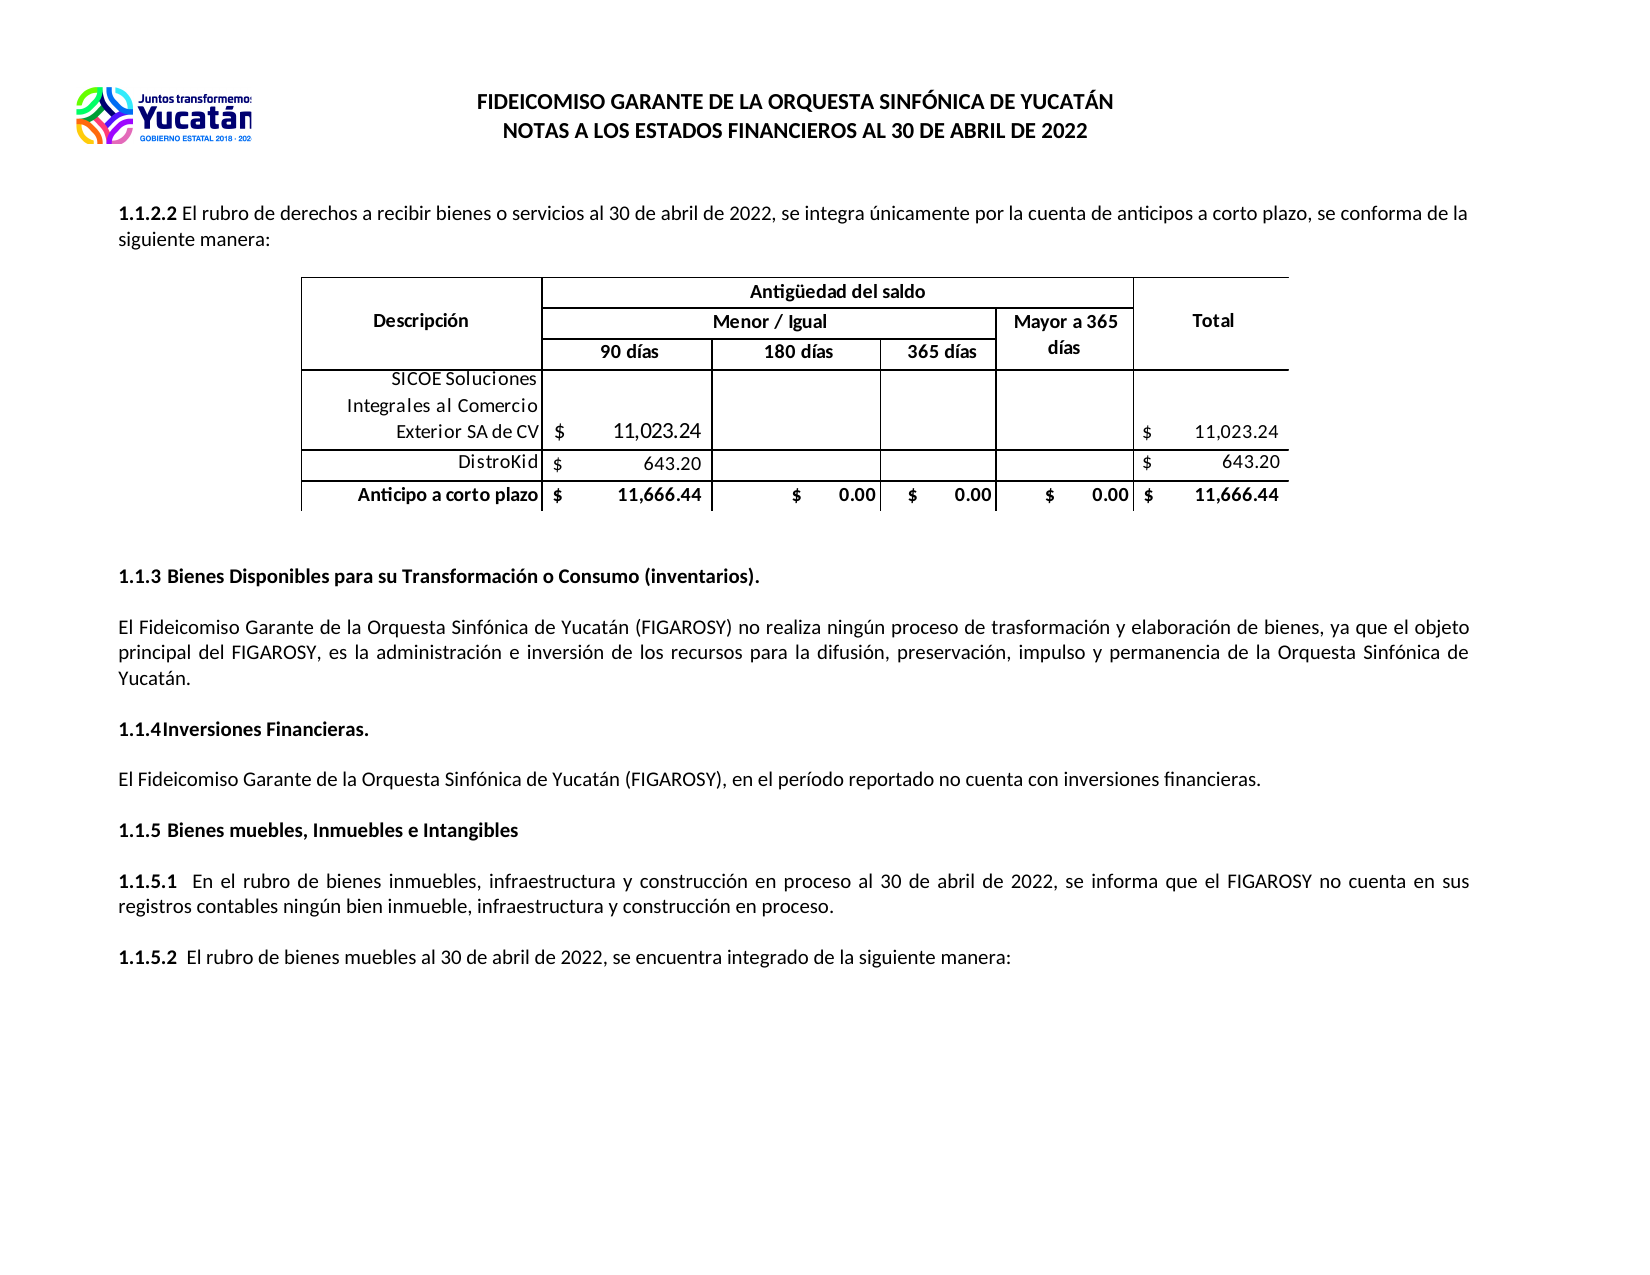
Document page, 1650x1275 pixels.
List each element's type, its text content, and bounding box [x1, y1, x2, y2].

list El Fideicomiso Garante de la Orquesta Sinfónica de Yucatán (FIGAROSY), en el período reportado no cuenta con inversiones financieras. [118, 767, 1473, 792]
list 1.1.5.2 El rubro de bienes muebles al 30 de abril de 2022, se encuentra integrado de la siguiente manera: [118, 944, 1473, 970]
text El Fideicomiso Garante de la Orquesta Sinfónica de Yucatán (FIGAROSY) no realiza ningún proceso de trasformación y elaboración de bienes, ya que el objeto principal del FIGAROSY, es la administración e inversión de los recursos para la difusión, preservación, impulso y permanencia de la Orquesta Sinfónica de Yucatán. [118, 614, 1473, 690]
list Bienes muebles, Inmuebles e Intangibles [118, 817, 1473, 843]
list 1.1.2.2 El rubro de derechos a recibir bienes o servicios al 30 de abril de 2022, se integra únicamente por la cuenta de anticipos a corto plazo, se conforma de la siguiente manera: [118, 201, 1473, 251]
list Inversiones Financieras. [118, 716, 1473, 741]
picture [76, 87, 252, 144]
list En el rubro de bienes inmuebles, infraestructura y construcción en proceso al 30 de abril de 2022, se informa que el FIGAROSY no cuenta en sus registros contables ningún bien inmueble, infraestructura y construcción en proceso. [118, 868, 1473, 919]
list Bienes Disponibles para su Transformación o Consumo (inventarios). [118, 563, 1473, 589]
